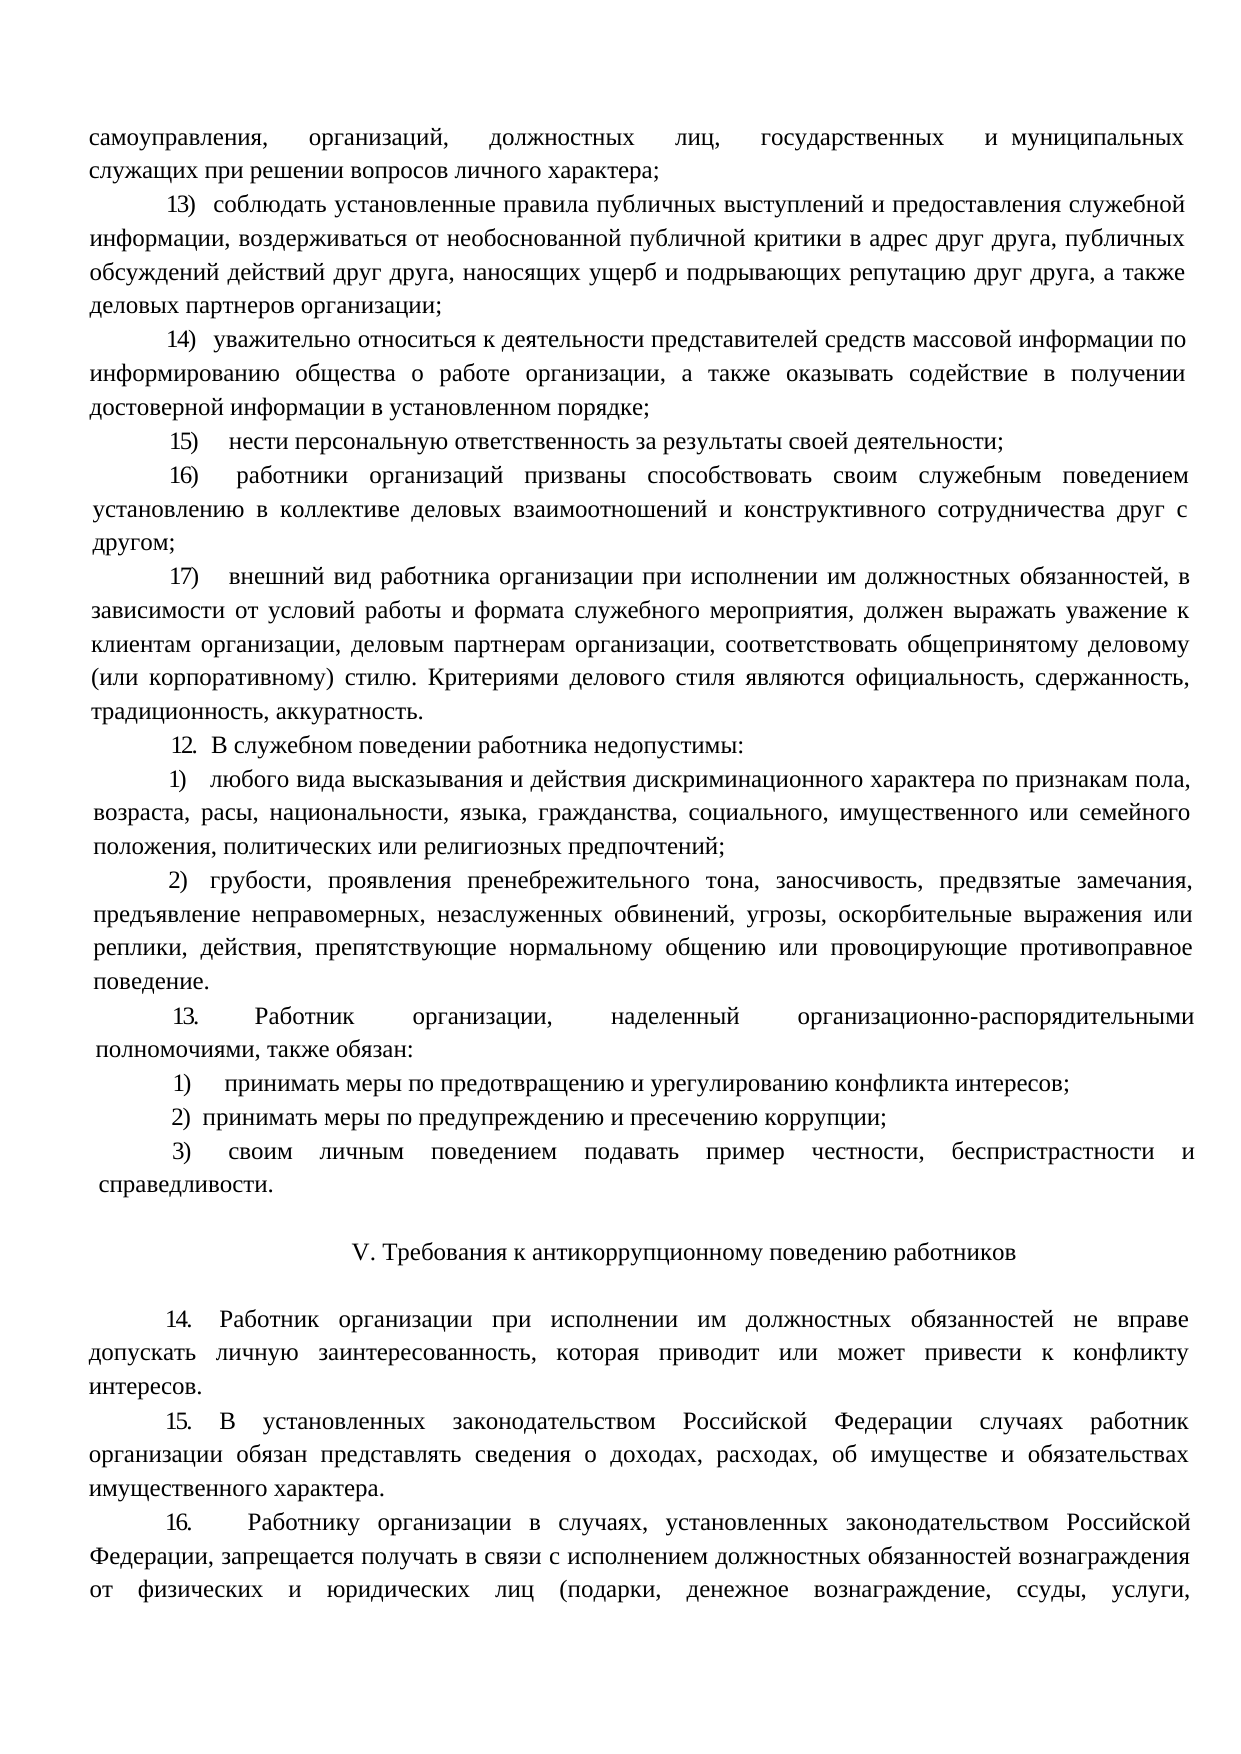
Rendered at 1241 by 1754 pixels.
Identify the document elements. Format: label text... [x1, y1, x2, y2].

list В установленных законодательством Российской Федерации случаях работник организации обязан представлять сведения о доходах, расходах, об имуществе и обязательствах имущественного характера. [88, 1402, 1189, 1503]
text 3) своим личным поведением подавать пример честности, беспристрастности и справедливости. [98, 1132, 1196, 1199]
text 2) принимать меры по предупреждению и пресечению коррупции; [171, 1098, 1196, 1132]
list Работник организации при исполнении им должностных обязанностей не вправе допускать личную заинтересованность, которая приводит или может привести к конфликту интересов. [88, 1300, 1190, 1401]
text 12. В служебном поведении работника недопустимы: [170, 726, 1196, 760]
text V. Требования к антикоррупционному поведению работников [98, 1233, 1196, 1267]
list соблюдать установленные правила публичных выступлений и предоставления служебной информации, воздерживаться от необоснованной публичной критики в адрес друг друга, публичных обсуждений действий друг друга, наносящих ущерб и подрывающих репутацию друг друга, а также деловых партнеров организации; [89, 186, 1186, 321]
list любого вида высказывания и действия дискриминационного характера по признакам пола, возраста, расы, национальности, языка, гражданства, социального, имущественного или семейного положения, политических или религиозных предпочтений; [93, 760, 1192, 861]
text 16) работники организаций призваны способствовать своим служебным поведением установлению в коллективе деловых взаимоотношений и конструктивного сотрудничества друг с другом; [92, 456, 1189, 558]
text 1) принимать меры по предотвращению и урегулированию конфликта интересов; [96, 1064, 1196, 1098]
text 17) внешний вид работника организации при исполнении им должностных обязанностей, в зависимости от условий работы и формата служебного мероприятия, должен выражать уважение к клиентам организации, деловым партнерам организации, соответствовать общепринятому деловому (или корпоративному) стилю. Критериями делового стиля являются официальность, сдержанность, традиционность, аккуратность. [91, 558, 1191, 726]
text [89, 1503, 1192, 1604]
text 15) нести персональную ответственность за результаты своей деятельности; [92, 423, 1188, 456]
text самоуправления, организаций, должностных лиц, государственных и муниципальных служащих при решении вопросов личного характера; [88, 118, 1186, 186]
list уважительно относиться к деятельности представителей средств массовой информации по информированию общества о работе организации, а также оказывать содействие в получении достоверной информации в установленном порядке; [89, 321, 1187, 422]
list грубости, проявления пренебрежительного тона, заносчивость, предвзятые замечания, предъявление неправомерных, незаслуженных обвинений, угрозы, оскорбительные выражения или реплики, действия, препятствующие нормальному общению или провоцирующие противоправное поведение. [93, 861, 1194, 996]
text 13. Работник организации, наделенный организационно-распорядительными полномочиями, также обязан: [95, 997, 1194, 1064]
